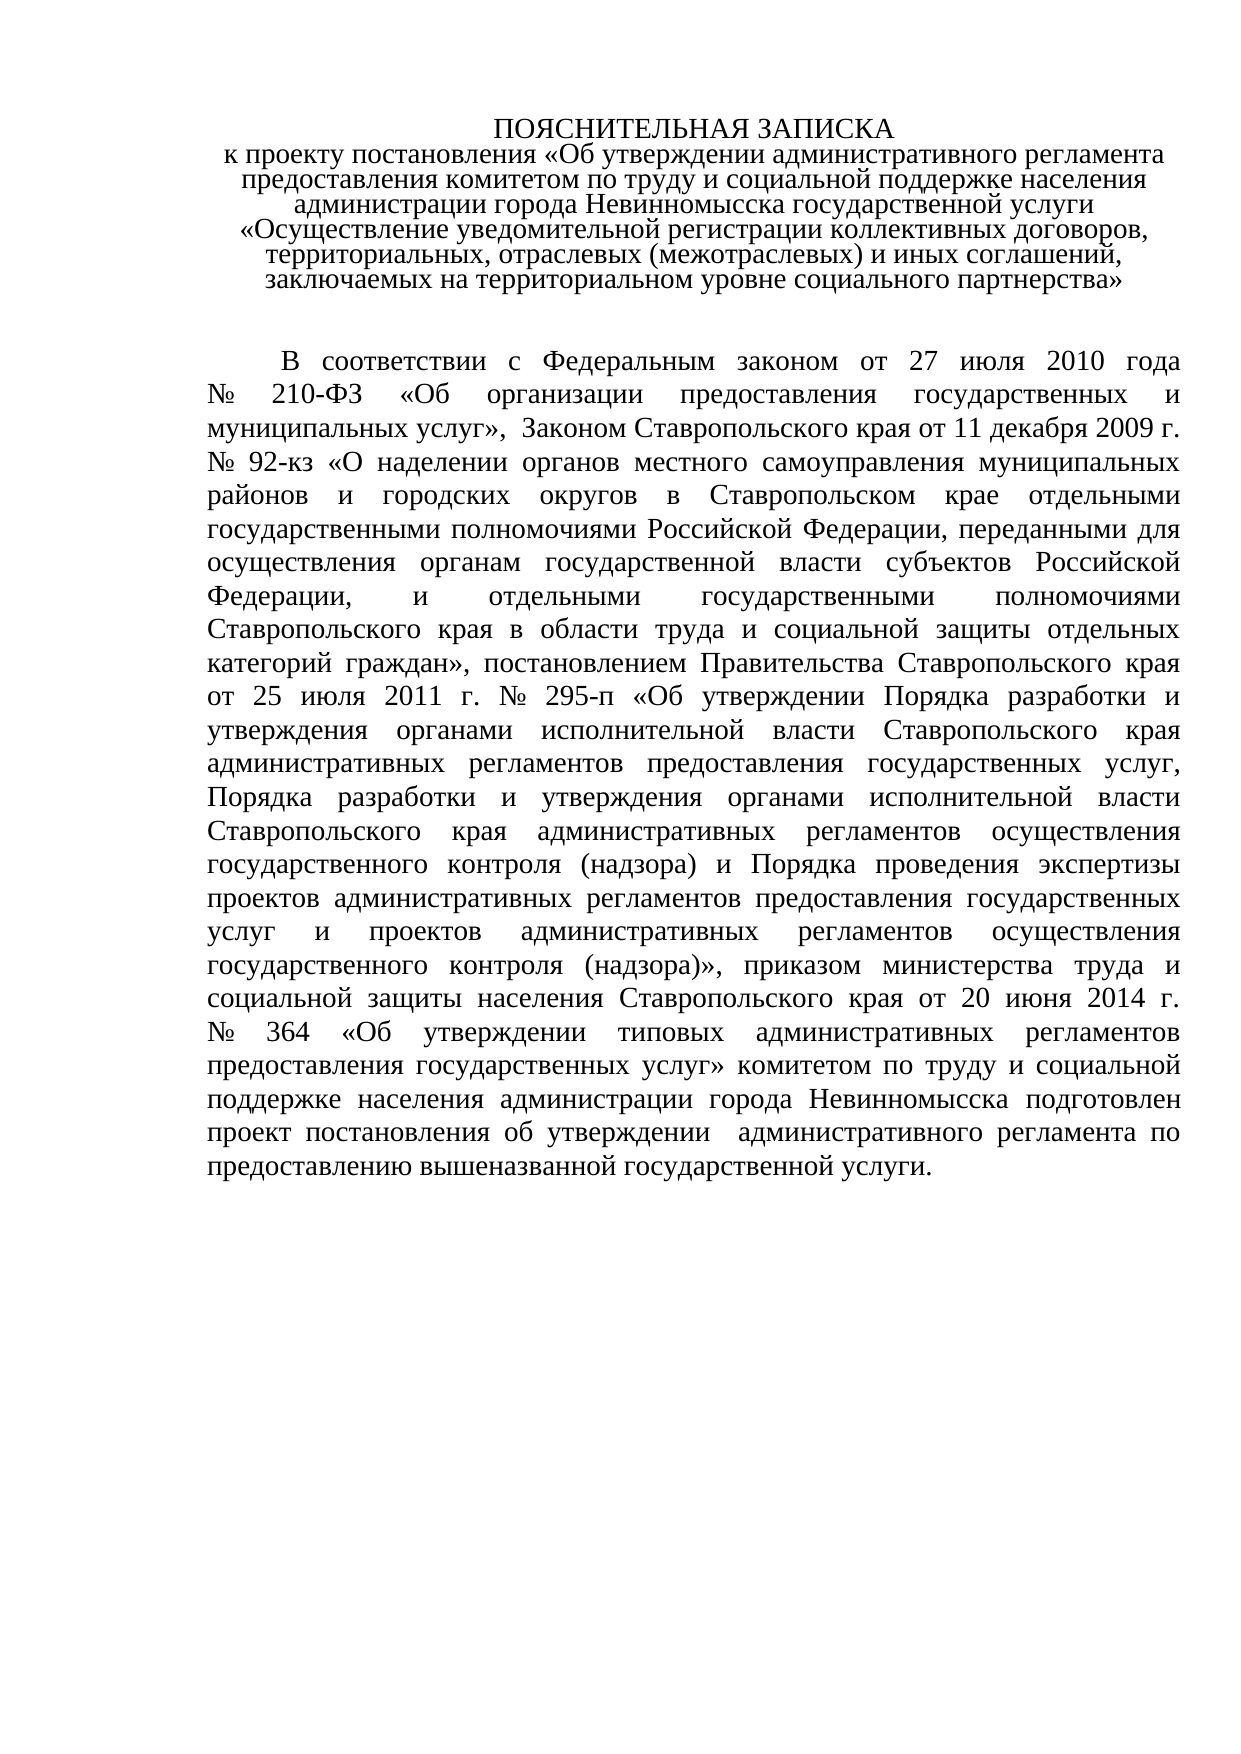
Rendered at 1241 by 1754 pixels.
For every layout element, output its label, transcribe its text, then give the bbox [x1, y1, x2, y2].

text В соответствии с Федеральным законом от 27 июля 2010 года № 210-ФЗ «Об организации предоставления государственных и муниципальных услуг», Законом Ставропольского края от 11 декабря 2009 г. № 92-кз «О наделении органов местного самоуправления муниципальных районов и городских округов в Ставропольском крае отдельными государственными полномочиями Российской Федерации, переданными для осуществления органам государственной власти субъектов Российской Федерации, и отдельными государственными полномочиями Ставропольского края в области труда и социальной защиты отдельных категорий граждан», постановлением Правительства Ставропольского края от 25 июля 2011 г. № 295-п «Об утверждении Порядка разработки и утверждения органами исполнительной власти Ставропольского края административных регламентов предоставления государственных услуг, Порядка разработки и утверждения органами исполнительной власти Ставропольского края административных регламентов осуществления государственного контроля (надзора) и Порядка проведения экспертизы проектов административных регламентов предоставления государственных услуг и проектов административных регламентов осуществления государственного контроля (надзора)», приказом министерства труда и социальной защиты населения Ставропольского края от 20 июня 2014 г. № 364 «Об утверждении типовых административных регламентов предоставления государственных услуг» комитетом по труду и социальной поддержке населения администрации города Невинномысска подготовлен проект постановления об утверждении административного регламента по предоставлению вышеназванной государственной услуги. [207, 343, 1181, 1182]
text к проекту постановления «Об утверждении административного регламента предоставления комитетом по труду и социальной поддержке населения администрации города Невинномысска государственной услуги «Осуществление уведомительной регистрации коллективных договоров, территориальных, отраслевых (межотраслевых) и иных соглашений, заключаемых на территориальном уровне социального партнерства» [207, 143, 1181, 293]
text ПОЯСНИТЕЛЬНАЯ ЗАПИСКА [207, 118, 1181, 143]
